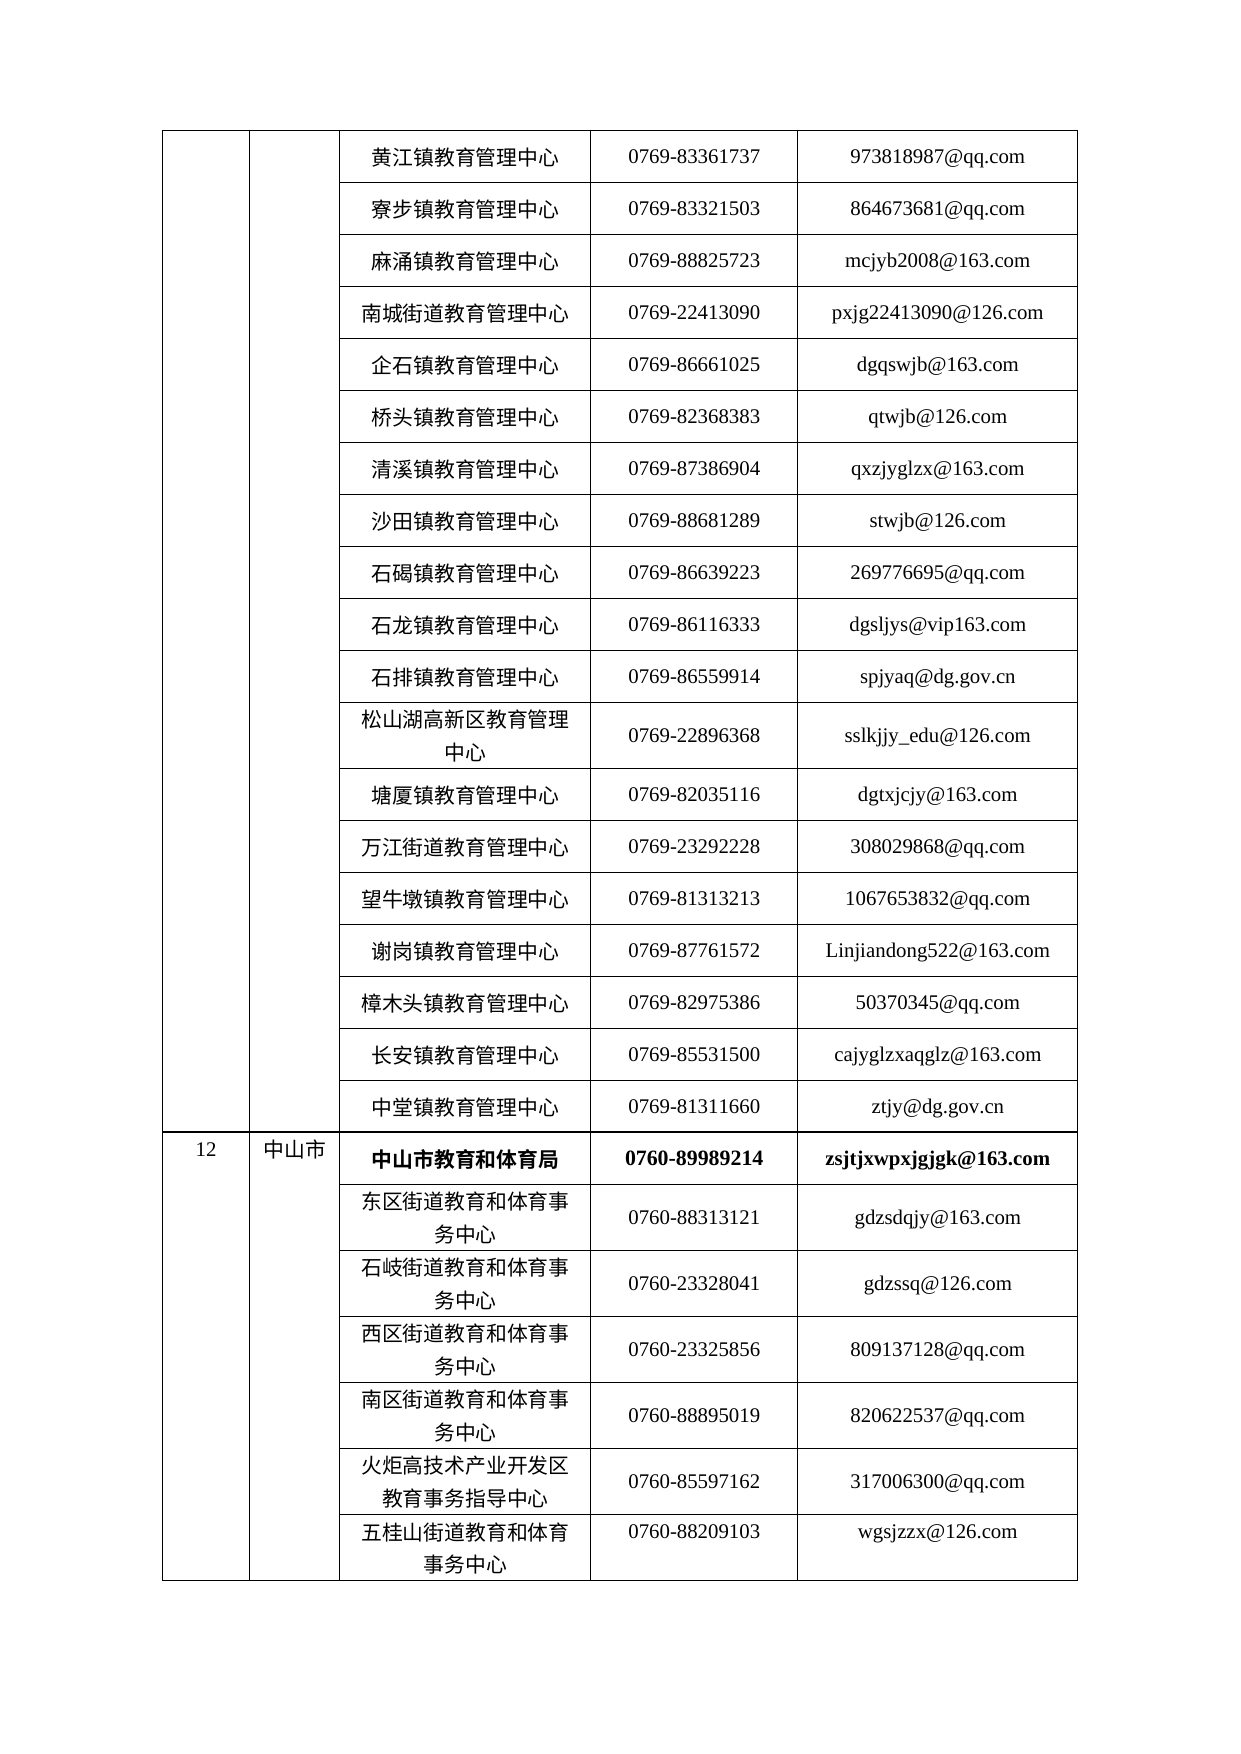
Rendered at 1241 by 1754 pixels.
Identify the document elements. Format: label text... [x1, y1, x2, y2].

table_cell 0769-85531500 [591, 1029, 797, 1079]
table_cell 中堂镇教育管理中心 [340, 1081, 590, 1131]
table_cell 望牛墩镇教育管理中心 [340, 873, 590, 923]
table_cell 石龙镇教育管理中心 [340, 599, 590, 649]
table_cell 寮步镇教育管理中心 [340, 183, 590, 234]
table_cell sslkjjy_edu@126.com [798, 703, 1077, 768]
table_cell 沙田镇教育管理中心 [340, 495, 590, 546]
table_cell Linjiandong522@163.com [798, 925, 1077, 976]
table_cell 中山市教育和体育局 [340, 1133, 590, 1183]
table_cell 石岐街道教育和体育事务中心 [340, 1251, 590, 1316]
table_cell 火炬高技术产业开发区教育事务指导中心 [340, 1449, 590, 1514]
table_cell 0769-86116333 [591, 599, 797, 649]
table_cell 0760-88313121 [591, 1185, 797, 1249]
table_cell 企石镇教育管理中心 [340, 339, 590, 390]
table_cell 0769-22413090 [591, 287, 797, 338]
table_cell dgsljys@vip163.com [798, 599, 1077, 649]
table_cell 0769-88825723 [591, 235, 797, 286]
table_cell qtwjb@126.com [798, 391, 1077, 442]
table_cell 黄江镇教育管理中心 [340, 131, 590, 182]
table_cell 0769-82368383 [591, 391, 797, 442]
table_cell 麻涌镇教育管理中心 [340, 235, 590, 286]
table_cell 樟木头镇教育管理中心 [340, 977, 590, 1027]
table_cell 南区街道教育和体育事务中心 [340, 1383, 590, 1448]
table_cell 12 [163, 1133, 249, 1580]
table_cell 809137128@qq.com [798, 1317, 1077, 1382]
table_cell 五桂山街道教育和体育事务中心 [340, 1515, 590, 1580]
table_cell 石排镇教育管理中心 [340, 651, 590, 702]
table_cell 南城街道教育管理中心 [340, 287, 590, 338]
table_cell 0760-23325856 [591, 1317, 797, 1382]
table_cell dgtxjcjy@163.com [798, 769, 1077, 819]
table_cell 0769-23292228 [591, 821, 797, 872]
table_cell 西区街道教育和体育事务中心 [340, 1317, 590, 1382]
table_cell 0769-82035116 [591, 769, 797, 819]
table_cell wgsjzzx@126.com [798, 1515, 1077, 1580]
table_cell 0769-22896368 [591, 703, 797, 768]
table_cell 0769-81311660 [591, 1081, 797, 1131]
table_cell 308029868@qq.com [798, 821, 1077, 872]
table_cell 50370345@qq.com [798, 977, 1077, 1027]
table_cell stwjb@126.com [798, 495, 1077, 546]
table_cell 0769-82975386 [591, 977, 797, 1027]
table_cell qxzjyglzx@163.com [798, 443, 1077, 494]
table_cell 820622537@qq.com [798, 1383, 1077, 1448]
table_cell mcjyb2008@163.com [798, 235, 1077, 286]
table_cell 0760-88895019 [591, 1383, 797, 1448]
table_cell 0769-86559914 [591, 651, 797, 702]
table_cell dgqswjb@163.com [798, 339, 1077, 390]
table_cell pxjg22413090@126.com [798, 287, 1077, 338]
table_cell 0769-81313213 [591, 873, 797, 923]
table_cell 0760-89989214 [591, 1133, 797, 1183]
table_cell 石碣镇教育管理中心 [340, 547, 590, 598]
table_cell zsjtjxwpxjgjgk@163.com [798, 1133, 1077, 1183]
table_cell 1067653832@qq.com [798, 873, 1077, 923]
table_cell 长安镇教育管理中心 [340, 1029, 590, 1079]
table_cell ztjy@dg.gov.cn [798, 1081, 1077, 1131]
table_cell 谢岗镇教育管理中心 [340, 925, 590, 976]
table_cell 0760-88209103 [591, 1515, 797, 1580]
table_cell 万江街道教育管理中心 [340, 821, 590, 872]
table_cell 0769-86639223 [591, 547, 797, 598]
table_cell 0760-85597162 [591, 1449, 797, 1514]
table_cell 0769-88681289 [591, 495, 797, 546]
table_cell gdzsdqjy@163.com [798, 1185, 1077, 1249]
table_cell 317006300@qq.com [798, 1449, 1077, 1514]
table_cell 0769-83361737 [591, 131, 797, 182]
table_cell 0769-87386904 [591, 443, 797, 494]
table_cell 塘厦镇教育管理中心 [340, 769, 590, 819]
table_cell gdzssq@126.com [798, 1251, 1077, 1316]
table_cell 269776695@qq.com [798, 547, 1077, 598]
table_cell 0769-83321503 [591, 183, 797, 234]
table_cell 0769-86661025 [591, 339, 797, 390]
table_cell 清溪镇教育管理中心 [340, 443, 590, 494]
table_cell 973818987@qq.com [798, 131, 1077, 182]
table_cell spjyaq@dg.gov.cn [798, 651, 1077, 702]
table_cell 松山湖高新区教育管理中心 [340, 703, 590, 768]
table_cell 0769-87761572 [591, 925, 797, 976]
table_cell 中山市 [250, 1133, 339, 1580]
table_cell 864673681@qq.com [798, 183, 1077, 234]
table_cell cajyglzxaqglz@163.com [798, 1029, 1077, 1079]
table_cell 0760-23328041 [591, 1251, 797, 1316]
table_cell 桥头镇教育管理中心 [340, 391, 590, 442]
table_cell 东区街道教育和体育事务中心 [340, 1185, 590, 1249]
